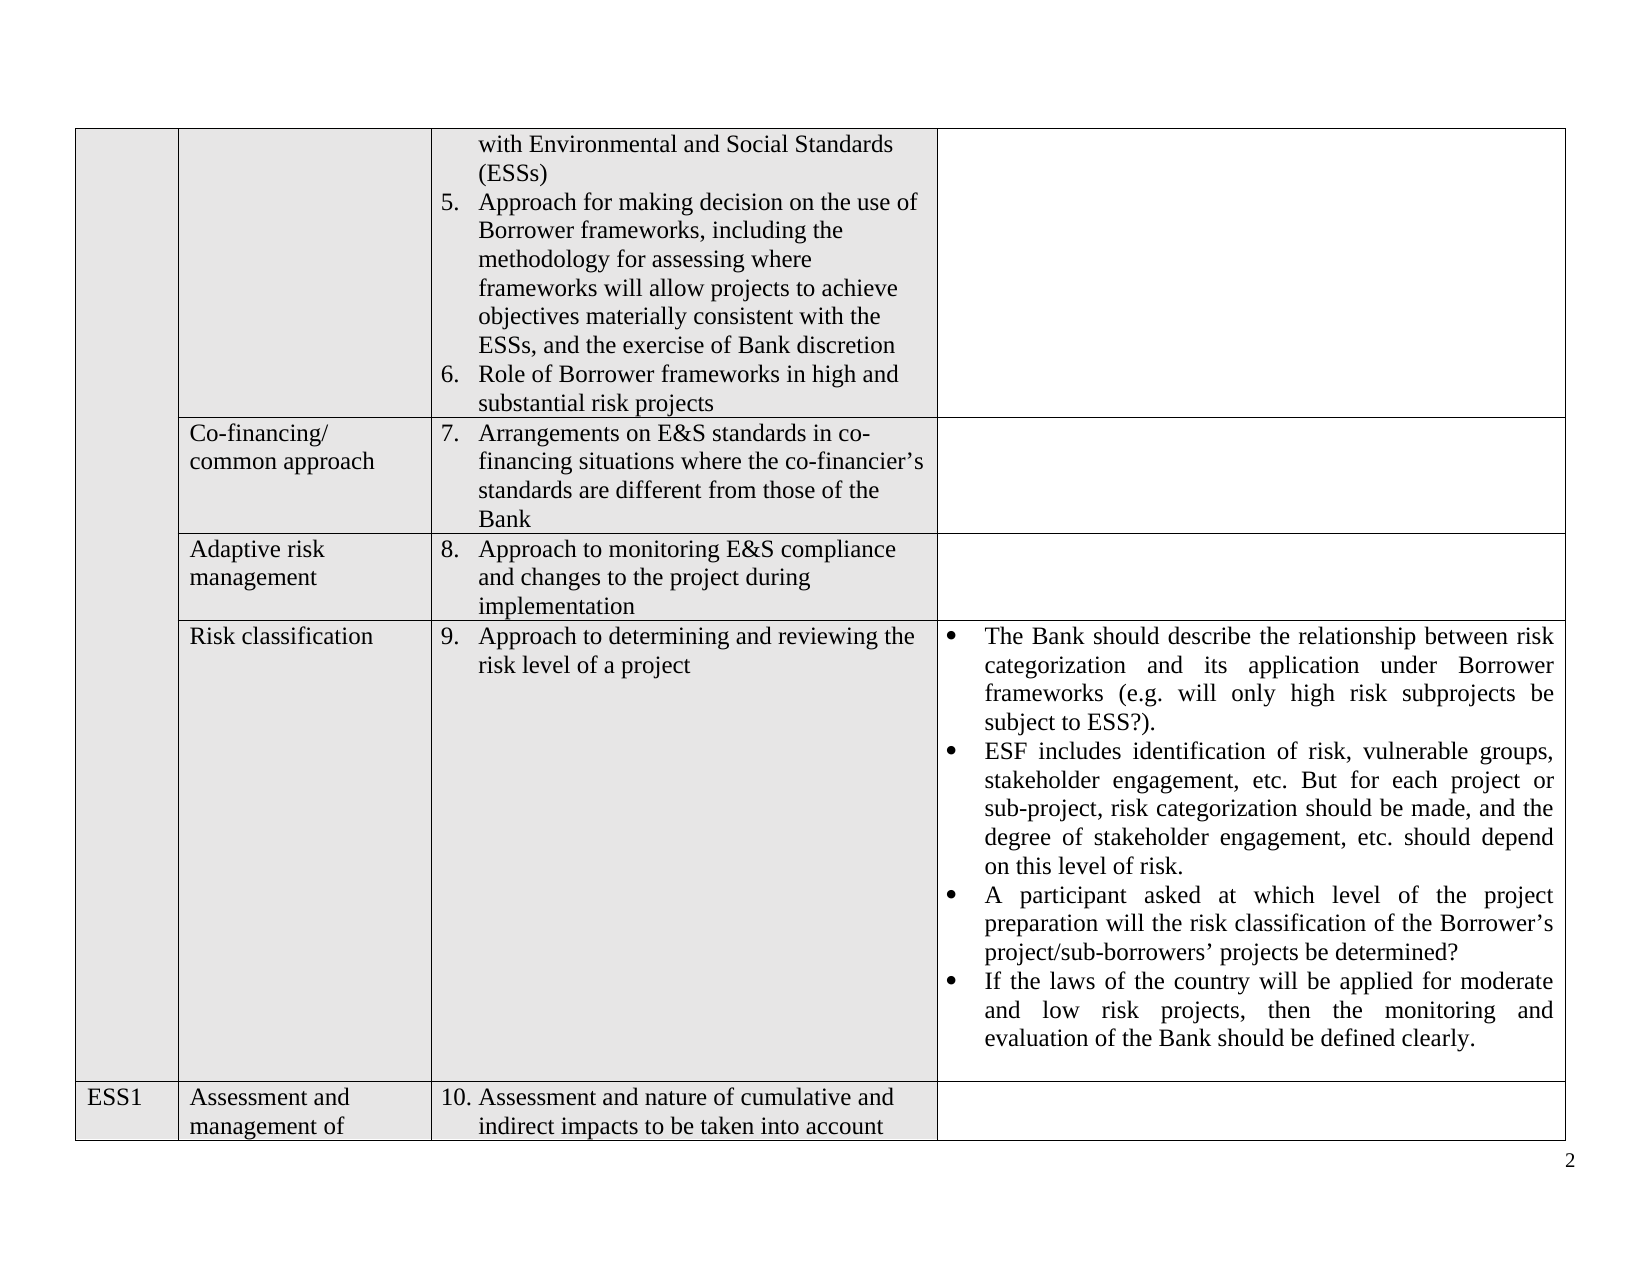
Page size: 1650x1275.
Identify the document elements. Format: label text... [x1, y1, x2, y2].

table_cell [938, 129, 1565, 417]
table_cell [179, 129, 431, 417]
table_cell Risk classification [179, 621, 431, 1081]
table_cell Adaptive risk management [179, 534, 431, 620]
table_cell Arrangements on E&S standards in co-financing situations where the co-financier’s standards are different from those of the Bank [432, 418, 937, 533]
table_cell The Bank should describe the relationship between risk categorization and its application under Borrower frameworks (e.g. will only high risk subprojects be subject to ESS?). ESF includes identification of risk, vulnerable groups, stakeholder engagement, etc. But for each project or sub-project, risk categorization should be made, and the degree of stakeholder engagement, etc. should depend on this level of risk. A participant asked at which level of the project preparation will the risk classification of the Borrower’s project/sub-borrowers’ projects be determined? If the laws of the country will be applied for moderate and low risk projects, then the monitoring and evaluation of the Bank should be defined clearly. [938, 621, 1565, 1081]
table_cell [179, 1082, 431, 1139]
table_cell Approach to monitoring E&S compliance and changes to the project during implementation [432, 534, 937, 620]
table_cell [938, 418, 1565, 533]
table_cell Co-financing/ common approach [179, 418, 431, 533]
table_cell ESS1 [76, 1082, 178, 1139]
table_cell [432, 129, 937, 417]
table_cell [938, 534, 1565, 620]
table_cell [432, 1082, 937, 1139]
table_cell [938, 1082, 1565, 1139]
table_cell Approach to determining and reviewing the risk level of a project [432, 621, 937, 1081]
